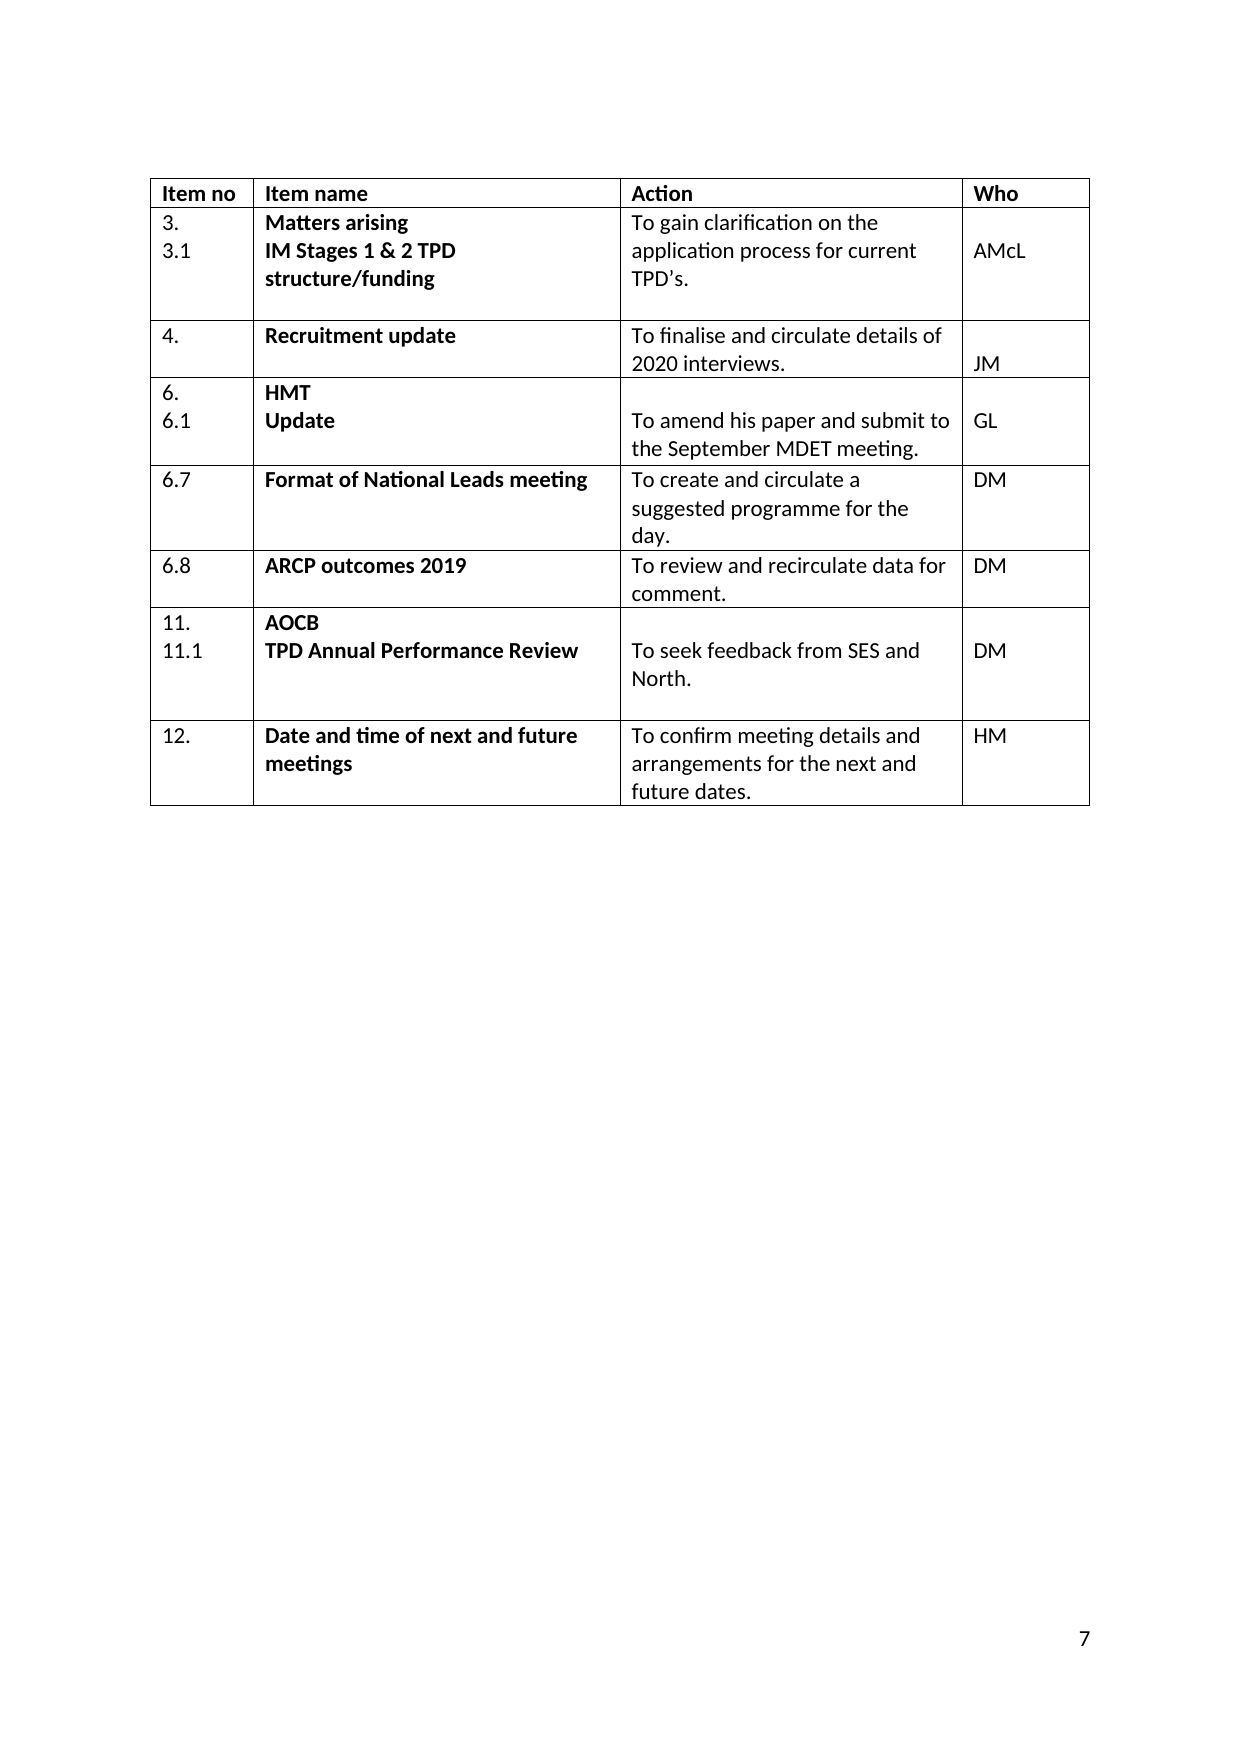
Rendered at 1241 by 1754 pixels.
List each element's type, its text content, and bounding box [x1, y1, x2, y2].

table_cell DM [963, 466, 1089, 550]
table_cell 6.8 [151, 551, 253, 607]
table_cell Format of National Leads meeting [254, 466, 620, 550]
table_cell To create and circulate a suggested programme for the day. [621, 466, 962, 550]
table_cell 11. 11.1 [151, 608, 253, 720]
table_cell Date and time of next and future meetings [254, 721, 620, 805]
table_cell ARCP outcomes 2019 [254, 551, 620, 607]
table_header Item no [151, 179, 253, 207]
table_cell To seek feedback from SES and North. [621, 608, 962, 720]
table_cell 12. [151, 721, 253, 805]
table_cell Recruitment update [254, 321, 620, 377]
table_cell GL [963, 378, 1089, 464]
table_cell To finalise and circulate details of 2020 interviews. [621, 321, 962, 377]
table_cell 6. 6.1 [151, 378, 253, 464]
table_cell 3. 3.1 [151, 208, 253, 320]
table_cell DM [963, 551, 1089, 607]
table_header Who [963, 179, 1089, 207]
table_cell AMcL [963, 208, 1089, 320]
table_cell 4. [151, 321, 253, 377]
table_cell JM [963, 321, 1089, 377]
table_cell To amend his paper and submit to the September MDET meeting. [621, 378, 962, 464]
table_cell Matters arising IM Stages 1 & 2 TPD structure/funding [254, 208, 620, 320]
table_cell HMT Update [254, 378, 620, 464]
table_cell AOCB TPD Annual Performance Review [254, 608, 620, 720]
table_header Action [621, 179, 962, 207]
table_cell To gain clarification on the application process for current TPD’s. [621, 208, 962, 320]
table_cell 6.7 [151, 466, 253, 550]
table_cell DM [963, 608, 1089, 720]
table_cell HM [963, 721, 1089, 805]
table_header Item name [254, 179, 620, 207]
table_cell To review and recirculate data for comment. [621, 551, 962, 607]
table_cell To confirm meeting details and arrangements for the next and future dates. [621, 721, 962, 805]
